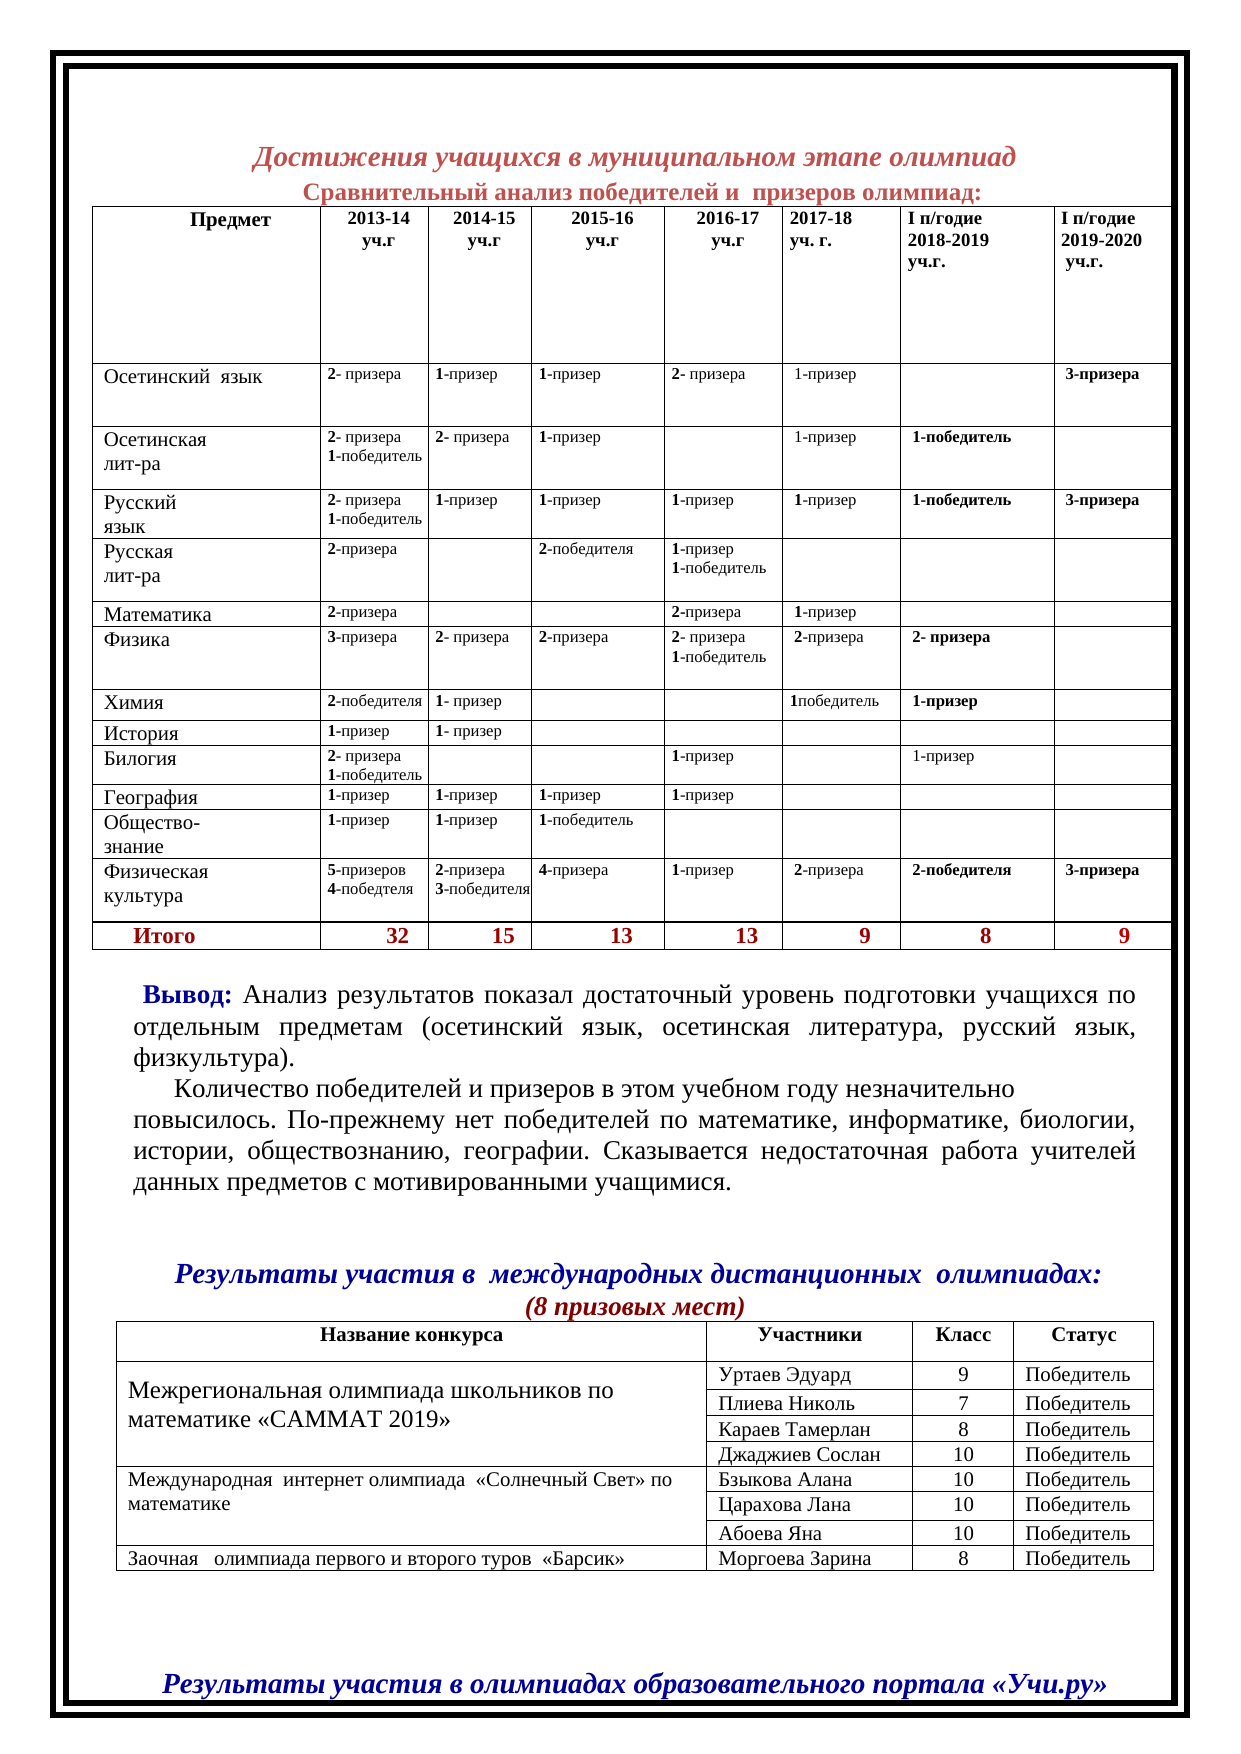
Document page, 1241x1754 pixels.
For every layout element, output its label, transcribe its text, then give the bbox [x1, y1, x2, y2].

table_cell 2-призера 3-победителя [429, 859, 531, 921]
table_cell Осетинская лит-ра [93, 427, 320, 489]
table_cell Победитель [1014, 1390, 1153, 1415]
table_header I п/годие 2019-2020 уч.г. [1055, 207, 1171, 363]
table_cell [783, 721, 900, 745]
table_cell 3-призера [321, 627, 428, 689]
table_cell [429, 539, 531, 601]
text Результаты участия в международных дистанционных олимпиадах: [103, 1256, 1167, 1290]
table_cell [532, 602, 664, 626]
table_cell 8 [901, 923, 1054, 949]
table_cell 1-призер [429, 490, 531, 538]
table_cell 3-призера [1055, 364, 1171, 426]
table_cell 32 [321, 923, 428, 949]
table_header 2017-18 уч. г. [783, 207, 900, 363]
table_cell Победитель [1014, 1416, 1153, 1441]
table_cell История [93, 721, 320, 745]
table_header Название конкурса [117, 1322, 706, 1361]
text Вывод: Анализ результатов показал достаточный уровень подготовки учащихся по отдельным предметам (осетинский язык, осетинская литература, русский язык, физкультура). [133, 978, 1137, 1072]
table_cell 10 [913, 1521, 1013, 1544]
table_cell [901, 810, 1054, 858]
table_cell Межрегиональная олимпиада школьников по математике «САММАТ 2019» [117, 1362, 706, 1466]
table_cell [429, 602, 531, 626]
table_cell 1-призер [532, 364, 664, 426]
table_cell 1-призер [901, 690, 1054, 719]
table_cell 2- призера [901, 627, 1054, 689]
table_cell Моргоева Зарина [707, 1546, 912, 1570]
table_cell 1- призер [429, 721, 531, 745]
table_cell Царахова Лана [707, 1492, 912, 1519]
text Результаты участия в олимпиадах образовательного портала «Учи.ру» [103, 1667, 1167, 1700]
table_cell 2- призера 1-победитель [665, 627, 782, 689]
table_cell Физическая культура [93, 859, 320, 921]
table_cell 2- призера [429, 427, 531, 489]
text Достижения учащихся в муниципальном этапе олимпиад [103, 139, 1167, 172]
table_cell 2-призера [783, 627, 900, 689]
table_cell [1055, 785, 1171, 809]
table_cell [1055, 690, 1171, 719]
table_cell Общество- знание [93, 810, 320, 858]
table_cell Победитель [1014, 1467, 1153, 1491]
table_cell [783, 810, 900, 858]
table_cell 2-победителя [901, 859, 1054, 921]
table_header Участники [707, 1322, 912, 1361]
table_cell Бзыкова Алана [707, 1467, 912, 1491]
table_cell 9 [913, 1362, 1013, 1389]
table_cell 1-победитель [901, 490, 1054, 538]
table_cell [901, 721, 1054, 745]
table_cell [1055, 427, 1171, 489]
table_cell Победитель [1014, 1362, 1153, 1389]
table_cell Победитель [1014, 1492, 1153, 1519]
table_cell 1-призер [665, 785, 782, 809]
table_cell 10 [913, 1467, 1013, 1491]
table_cell 13 [532, 923, 664, 949]
table_cell [1055, 746, 1171, 784]
table_cell [901, 539, 1054, 601]
table_cell Победитель [1014, 1546, 1153, 1570]
table_cell [665, 690, 782, 719]
table_cell 1-призер [532, 427, 664, 489]
table_cell 8 [913, 1546, 1013, 1570]
table_cell 4-призера [532, 859, 664, 921]
table_cell 2- призера 1-победитель [321, 746, 428, 784]
table_cell [901, 785, 1054, 809]
table_cell 2-призера [321, 602, 428, 626]
table_cell 1-призер [321, 785, 428, 809]
table_cell Победитель [1014, 1521, 1153, 1544]
table_cell 2-призера [321, 539, 428, 601]
table_header 2016-17 уч.г [665, 207, 782, 363]
table_cell 3-призера [1055, 859, 1171, 921]
table_cell 2-призера [665, 602, 782, 626]
table_cell Осетинский язык [93, 364, 320, 426]
table_cell 3-призера [1055, 490, 1171, 538]
table_cell 2- призера 1-победитель [321, 427, 428, 489]
table_header Класс [913, 1322, 1013, 1361]
table_cell Русский язык [93, 490, 320, 538]
table_cell 13 [665, 923, 782, 949]
table_cell [532, 721, 664, 745]
table_cell Уртаев Эдуард [707, 1362, 912, 1389]
table_cell 10 [913, 1442, 1013, 1466]
table_cell 1-призер [665, 490, 782, 538]
table_cell 2- призера [665, 364, 782, 426]
table_cell Русская лит-ра [93, 539, 320, 601]
table_cell 2- призера [321, 364, 428, 426]
table_cell [532, 690, 664, 719]
table_cell Итого [93, 923, 320, 949]
table_cell Плиева Николь [707, 1390, 912, 1415]
table_cell [783, 785, 900, 809]
table_cell 1победитель [783, 690, 900, 719]
table_cell 8 [913, 1416, 1013, 1441]
table_cell 1-призер [783, 427, 900, 489]
table_header Предмет [93, 207, 320, 363]
table_cell 1-призер [901, 746, 1054, 784]
table_cell [532, 746, 664, 784]
table_cell 1-призер [429, 785, 531, 809]
table_cell География [93, 785, 320, 809]
table_cell 1-призер [429, 810, 531, 858]
table_cell Абоева Яна [707, 1521, 912, 1544]
table_header 2015-16 уч.г [532, 207, 664, 363]
table_cell [429, 746, 531, 784]
table_cell Химия [93, 690, 320, 719]
table_cell 1-призер [665, 859, 782, 921]
table_cell 1- призер [429, 690, 531, 719]
table_cell Международная интернет олимпиада «Солнечный Свет» по математике [117, 1467, 706, 1544]
table_cell 1-призер [783, 490, 900, 538]
table_cell [665, 810, 782, 858]
table_cell 15 [429, 923, 531, 949]
table_cell 1-призер [532, 785, 664, 809]
table_cell [901, 602, 1054, 626]
table_cell 9 [783, 923, 900, 949]
table_cell Билогия [93, 746, 320, 784]
table_cell 2- призера 1-победитель [321, 490, 428, 538]
table_cell [783, 746, 900, 784]
table_cell [901, 364, 1054, 426]
table_cell Заочная олимпиада первого и второго туров «Барсик» [117, 1546, 706, 1570]
table_cell Математика [93, 602, 320, 626]
table_header 2014-15 уч.г [429, 207, 531, 363]
table_cell [665, 721, 782, 745]
table_cell 1-призер [321, 810, 428, 858]
table_cell 1-призер [665, 746, 782, 784]
table_cell [1055, 627, 1171, 689]
table_cell 1-призер [783, 602, 900, 626]
table_cell 1-призер [783, 364, 900, 426]
table_cell 1-победитель [901, 427, 1054, 489]
table_cell 2- призера [429, 627, 531, 689]
table_cell Победитель [1014, 1442, 1153, 1466]
table_header Статус [1014, 1322, 1153, 1361]
table_cell [1055, 810, 1171, 858]
table_cell [1055, 602, 1171, 626]
table_cell Караев Тамерлан [707, 1416, 912, 1441]
text Сравнительный анализ победителей и призеров олимпиад: [133, 177, 1152, 206]
table_cell 1-призер [429, 364, 531, 426]
table_cell 2-победителя [321, 690, 428, 719]
text повысилось. По-прежнему нет победителей по математике, информатике, биологии, истории, обществознанию, географии. Сказывается недостаточная работа учителей данных предметов с мотивированными учащимися. [133, 1103, 1137, 1197]
table_cell [783, 539, 900, 601]
text (8 призовых мест) [103, 1290, 1167, 1321]
table_cell 1-победитель [532, 810, 664, 858]
table_cell Физика [93, 627, 320, 689]
table_cell 1-призер [532, 490, 664, 538]
table_cell 2-победителя [532, 539, 664, 601]
table_cell 5-призеров 4-победтеля [321, 859, 428, 921]
text Количество победителей и призеров в этом учебном году незначительно [133, 1072, 1137, 1103]
table_cell [1055, 721, 1171, 745]
table_cell 9 [1055, 923, 1171, 949]
table_cell 2-призера [783, 859, 900, 921]
table_cell [1055, 539, 1171, 601]
table_header I п/годие 2018-2019 уч.г. [901, 207, 1054, 363]
table_cell Джаджиев Сослан [707, 1442, 912, 1466]
table_cell [665, 427, 782, 489]
table_cell 1-призер 1-победитель [665, 539, 782, 601]
table_cell 2-призера [532, 627, 664, 689]
table_cell 7 [913, 1390, 1013, 1415]
table_cell 10 [913, 1492, 1013, 1519]
table_header 2013-14 уч.г [321, 207, 428, 363]
table_cell 1-призер [321, 721, 428, 745]
